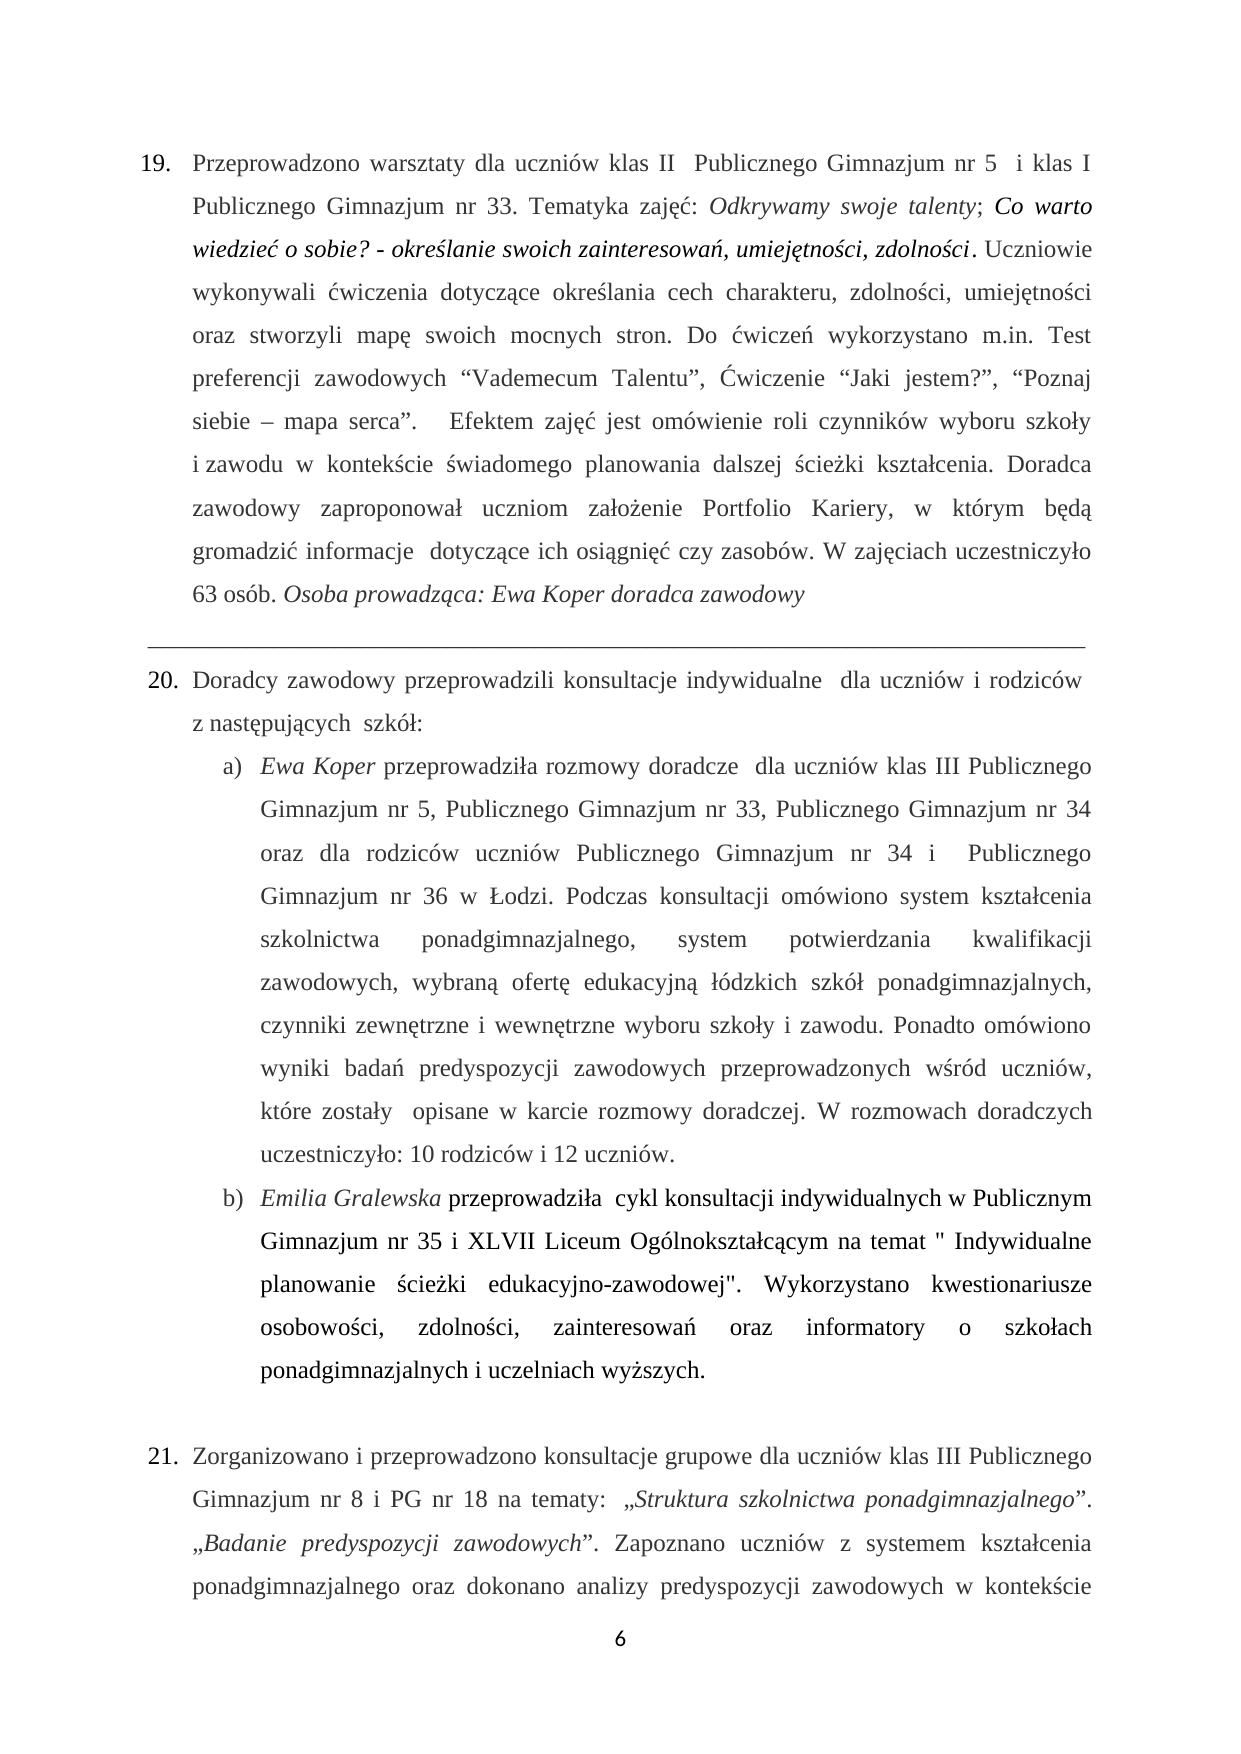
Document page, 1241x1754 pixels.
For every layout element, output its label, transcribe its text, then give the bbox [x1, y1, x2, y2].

list Przeprowadzono warsztaty dla uczniów klas II Publicznego Gimnazjum nr 5 i klas I Publicznego Gimnazjum nr 33. Tematyka zajęć: Odkrywamy swoje talenty; Co warto wiedzieć o sobie? - określanie swoich zainteresowań, umiejętności, zdolności. Uczniowie wykonywali ćwiczenia dotyczące określania cech charakteru, zdolności, umiejętności oraz stworzyli mapę swoich mocnych stron. Do ćwiczeń wykorzystano m.in. Test preferencji zawodowych “Vademecum Talentu”, Ćwiczenie “Jaki jestem?”, “Poznaj siebie – mapa serca”. Efektem zajęć jest omówienie roli czynników wyboru szkoły i zawodu w kontekście świadomego planowania dalszej ścieżki kształcenia. Doradca zawodowy zaproponował uczniom założenie Portfolio Kariery, w którym będą gromadzić informacje dotyczące ich osiągnięć czy zasobów. W zajęciach uczestniczyło 63 osób. Osoba prowadząca: Ewa Koper doradca zawodowy [140, 148, 1092, 608]
text ___________________________________________________________________________ [148, 622, 1092, 651]
list Doradcy zawodowy przeprowadzili konsultacje indywidualne dla uczniów i rodziców z następujących szkół: [148, 665, 1092, 737]
list Ewa Koper przeprowadziła rozmowy doradcze dla uczniów klas III Publicznego Gimnazjum nr 5, Publicznego Gimnazjum nr 33, Publicznego Gimnazjum nr 34 oraz dla rodziców uczniów Publicznego Gimnazjum nr 34 i Publicznego Gimnazjum nr 36 w Łodzi. Podczas konsultacji omówiono system kształcenia szkolnictwa ponadgimnazjalnego, system potwierdzania kwalifikacji zawodowych, wybraną ofertę edukacyjną łódzkich szkół ponadgimnazjalnych, czynniki zewnętrzne i wewnętrzne wyboru szkoły i zawodu. Ponadto omówiono wyniki badań predyspozycji zawodowych przeprowadzonych wśród uczniów, które zostały opisane w karcie rozmowy doradczej. W rozmowach doradczych uczestniczyło: 10 rodziców i 12 uczniów. [223, 751, 1092, 1168]
list Emilia Gralewska przeprowadziła cykl konsultacji indywidualnych w Publicznym Gimnazjum nr 35 i XLVII Liceum Ogólnokształcącym na temat " Indywidualne planowanie ścieżki edukacyjno-zawodowej". Wykorzystano kwestionariusze osobowości, zdolności, zainteresowań oraz informatory o szkołach ponadgimnazjalnych i uczelniach wyższych. [223, 1183, 1092, 1384]
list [148, 1441, 1092, 1599]
